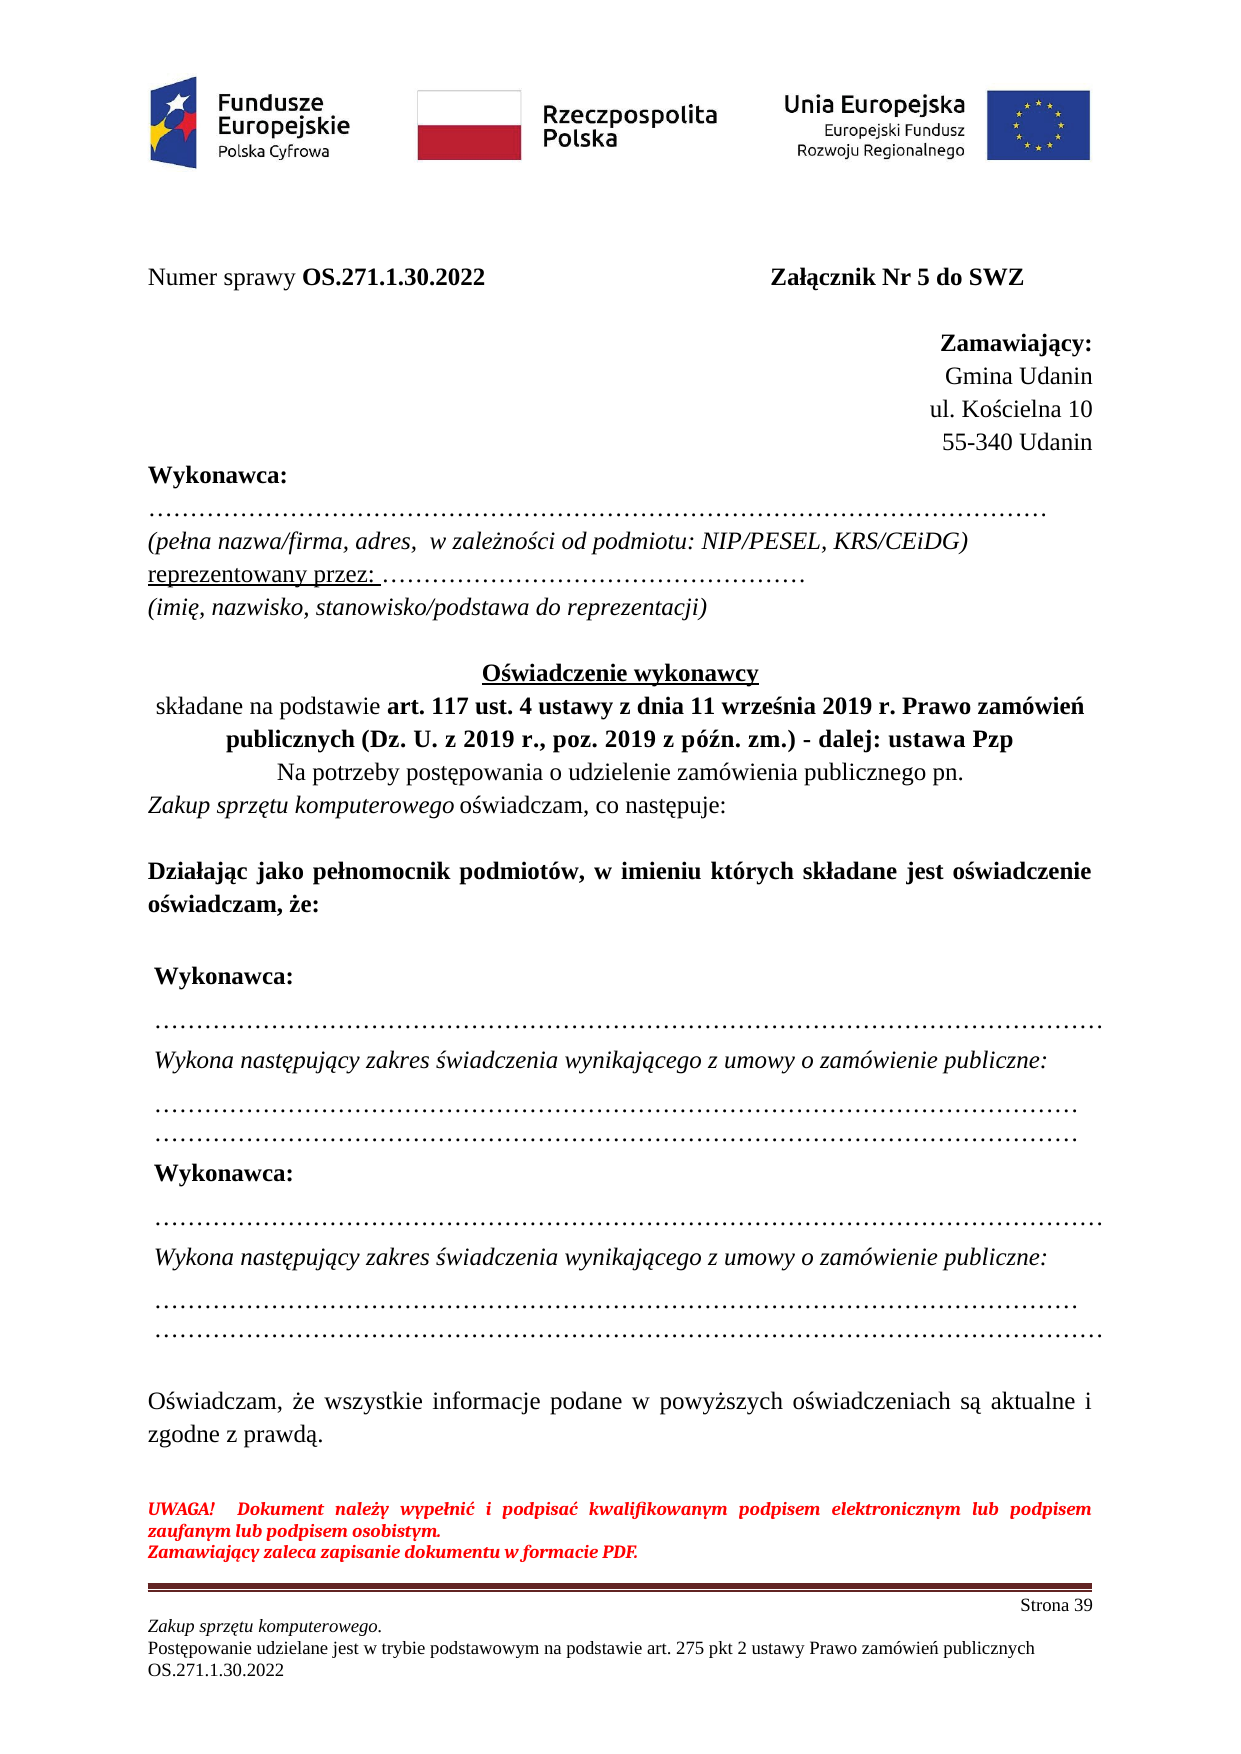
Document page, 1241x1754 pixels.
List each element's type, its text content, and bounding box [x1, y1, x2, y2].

text ul. Kościelna 10 [148, 394, 1092, 423]
text Oświadczam, że wszystkie informacje podane w powyższych oświadczeniach są aktualne i zgodne z prawdą. [148, 1386, 1092, 1448]
picture [147, 73, 1093, 172]
text ……………………………………………………………………………………………… [148, 493, 1081, 522]
table_cell ………………………………………………………………………………………………… ………………………………………………………………………………………………… [148, 1083, 1116, 1152]
table_cell Wykona następujący zakres świadczenia wynikającego z umowy o zamówienie publiczne: [148, 1236, 1116, 1280]
text Zamawiający zaleca zapisanie dokumentu w formacie PDF. [133, 1542, 1092, 1563]
text reprezentowany przez: …………………………………………… [148, 559, 1092, 588]
table_cell …………………………………………………………………………………………………… [148, 999, 1116, 1039]
text UWAGA! Dokument należy wypełnić i podpisać kwalifikowanym podpisem elektronicznym lub podpisem zaufanym lub podpisem osobistym. [148, 1499, 1092, 1542]
text Działając jako pełnomocnik podmiotów, w imieniu których składane jest oświadczenie oświadczam, że: [148, 856, 1092, 918]
text (pełna nazwa/firma, adres, w zależności od podmiotu: NIP/PESEL, KRS/CEiDG) [148, 526, 1081, 555]
text Zamawiający: [738, 328, 1092, 357]
text Gmina Udanin [148, 361, 1092, 390]
text Na potrzeby postępowania o udzielenie zamówienia publicznego pn. [148, 757, 1092, 786]
table_cell …………………………………………………………………………………………………… [148, 1196, 1116, 1236]
table_cell Wykona następujący zakres świadczenia wynikającego z umowy o zamówienie publiczne: [148, 1039, 1116, 1083]
text Numer sprawy OS.271.1.30.2022 Załącznik Nr 5 do SWZ [148, 262, 1092, 291]
text 55-340 Udanin [148, 427, 1092, 456]
table_header Wykonawca: [148, 955, 1116, 999]
text składane na podstawie art. 117 ust. 4 ustawy z dnia 11 września 2019 r. Prawo zamówień publicznych (Dz. U. z 2019 r., poz. 2019 z późn. zm.) - dalej: ustawa Pzp [148, 691, 1092, 753]
text Wykonawca: [148, 460, 1092, 489]
text Oświadczenie wykonawcy [148, 658, 1092, 687]
table_cell ………………………………………………………………………………………………… …………………………………………………………………………………………………… [148, 1280, 1116, 1353]
table_cell Wykonawca: [148, 1152, 1116, 1196]
text Zakup sprzętu komputerowego oświadczam, co następuje: [148, 790, 1092, 819]
text (imię, nazwisko, stanowisko/podstawa do reprezentacji) [148, 592, 1096, 621]
